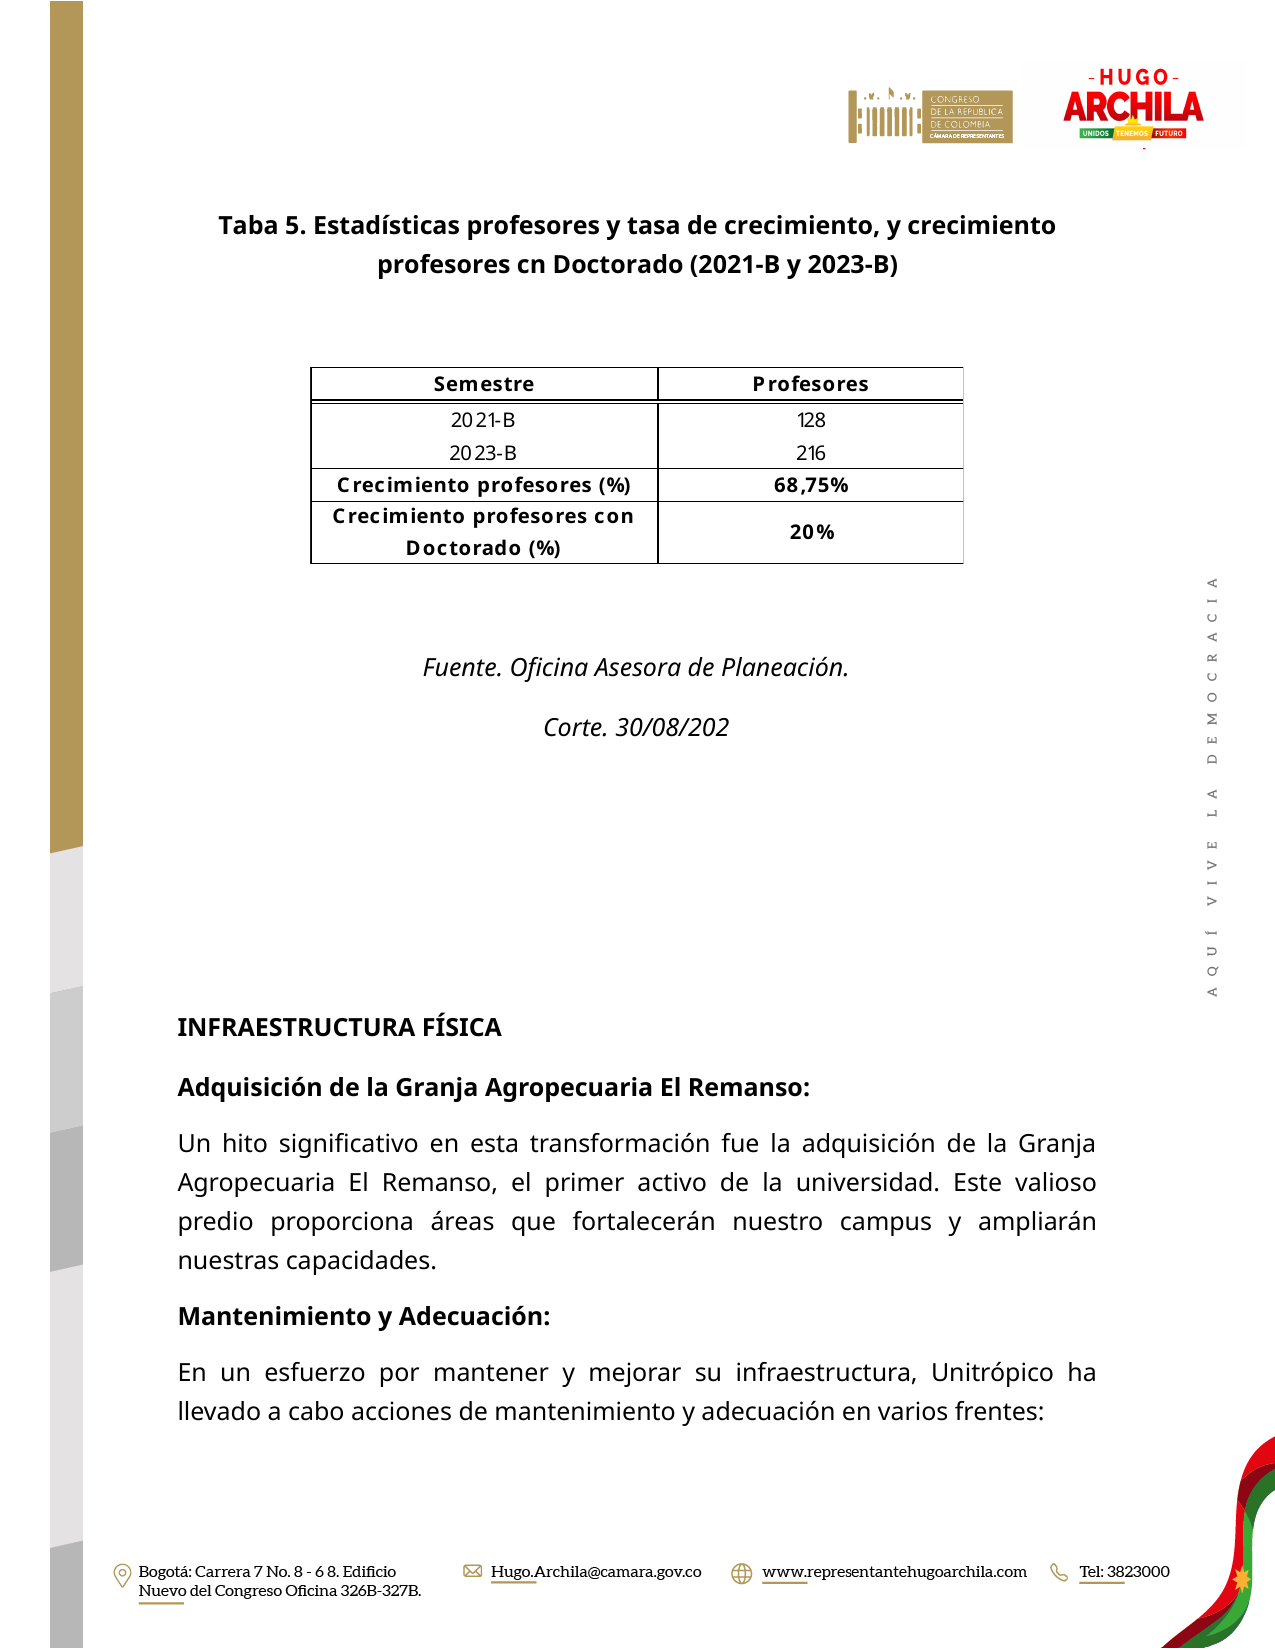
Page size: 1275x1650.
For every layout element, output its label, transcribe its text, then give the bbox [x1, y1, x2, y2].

text Adquisición de la Granja Agropecuaria El Remanso: [177, 1069, 1098, 1104]
picture [4, 1, 1275, 1648]
text Fuente. Oficina Asesora de Planeación. [177, 649, 1098, 684]
text Un hito significativo en esta transformación fue la adquisición de la Granja Agropecuaria El Remanso, el primer activo de la universidad. Este valioso predio proporciona áreas que fortalecerán nuestro campus y ampliarán nuestras capacidades. [177, 1125, 1098, 1277]
text En un esfuerzo por mantener y mejorar su infraestructura, Unitrópico ha llevado a cabo acciones de mantenimiento y adecuación en varios frentes: [177, 1354, 1098, 1428]
text Taba 5. Estadísticas profesores y tasa de crecimiento, y crecimiento profesores cn Doctorado (2021-B y 2023-B) [177, 208, 1098, 281]
text Corte. 30/08/202 [177, 709, 1098, 744]
text INFRAESTRUCTURA FÍSICA [177, 1009, 1098, 1044]
text Mantenimiento y Adecuación: [177, 1299, 1098, 1333]
